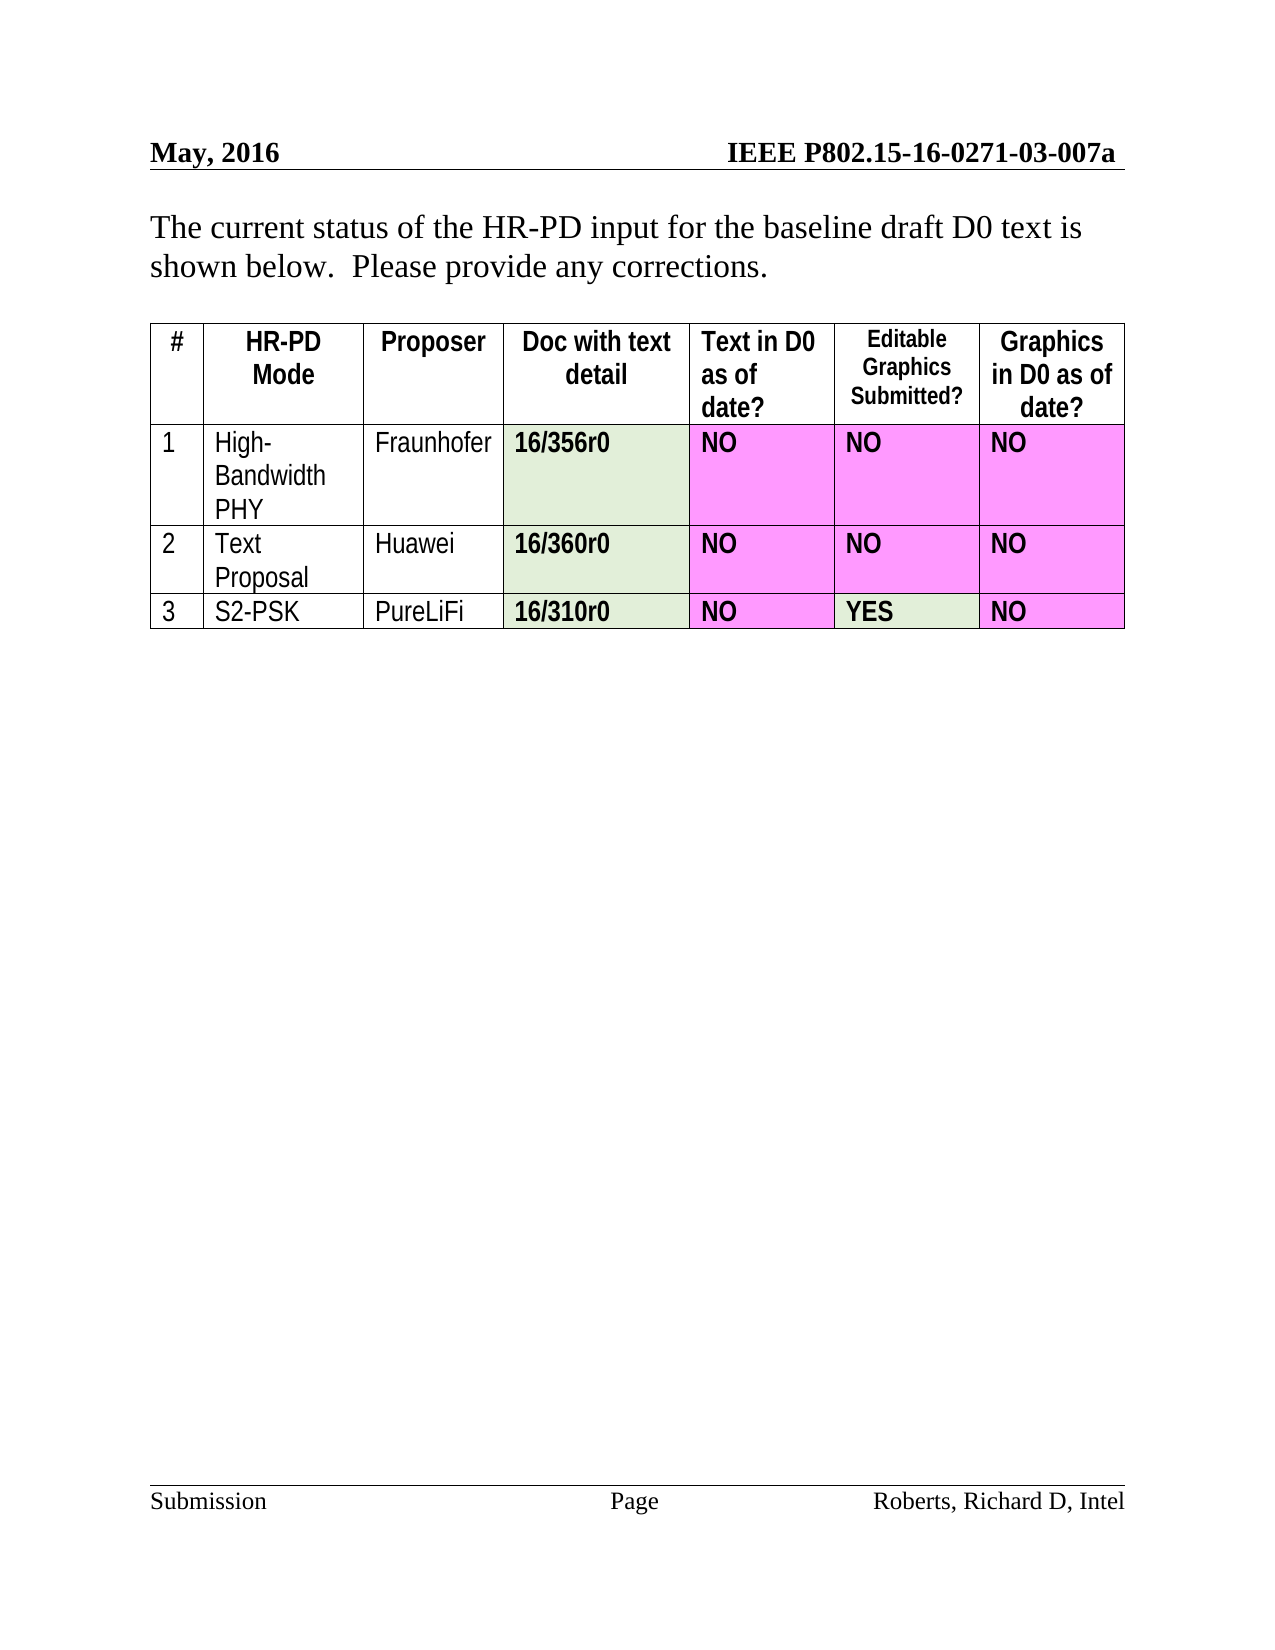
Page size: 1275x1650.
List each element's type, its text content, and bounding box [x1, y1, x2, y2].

table_cell Text Proposal [204, 526, 363, 593]
table_cell NO [690, 526, 834, 593]
table_cell 1 [151, 425, 203, 525]
table_cell PureLiFi [364, 594, 503, 628]
table_cell NO [690, 594, 834, 628]
table_header # [151, 324, 203, 424]
table_header Editable Graphics Submitted? [835, 324, 979, 424]
table_cell Huawei [364, 526, 503, 593]
table_cell NO [835, 526, 979, 593]
table_header Graphics in D0 as of date? [980, 324, 1124, 424]
table_header Text in D0 as of date? [690, 324, 834, 424]
table_header HR-PD Mode [204, 324, 363, 424]
table_cell NO [980, 594, 1124, 628]
table_cell NO [980, 526, 1124, 593]
table_cell 16/310r0 [504, 594, 689, 628]
table_header Doc with text detail [504, 324, 689, 424]
table_cell NO [835, 425, 979, 525]
table_header Proposer [364, 324, 503, 424]
table_cell NO [980, 425, 1124, 525]
text The current status of the HR-PD input for the baseline draft D0 text is shown below. Please provide any corrections. [150, 208, 1125, 284]
table_cell High-Bandwidth PHY [204, 425, 363, 525]
table_cell 3 [151, 594, 203, 628]
table_cell YES [835, 594, 979, 628]
table_cell 16/360r0 [504, 526, 689, 593]
table_cell 16/356r0 [504, 425, 689, 525]
table_cell S2-PSK [204, 594, 363, 628]
table_cell NO [690, 425, 834, 525]
table_cell 2 [151, 526, 203, 593]
table_cell Fraunhofer [364, 425, 503, 525]
